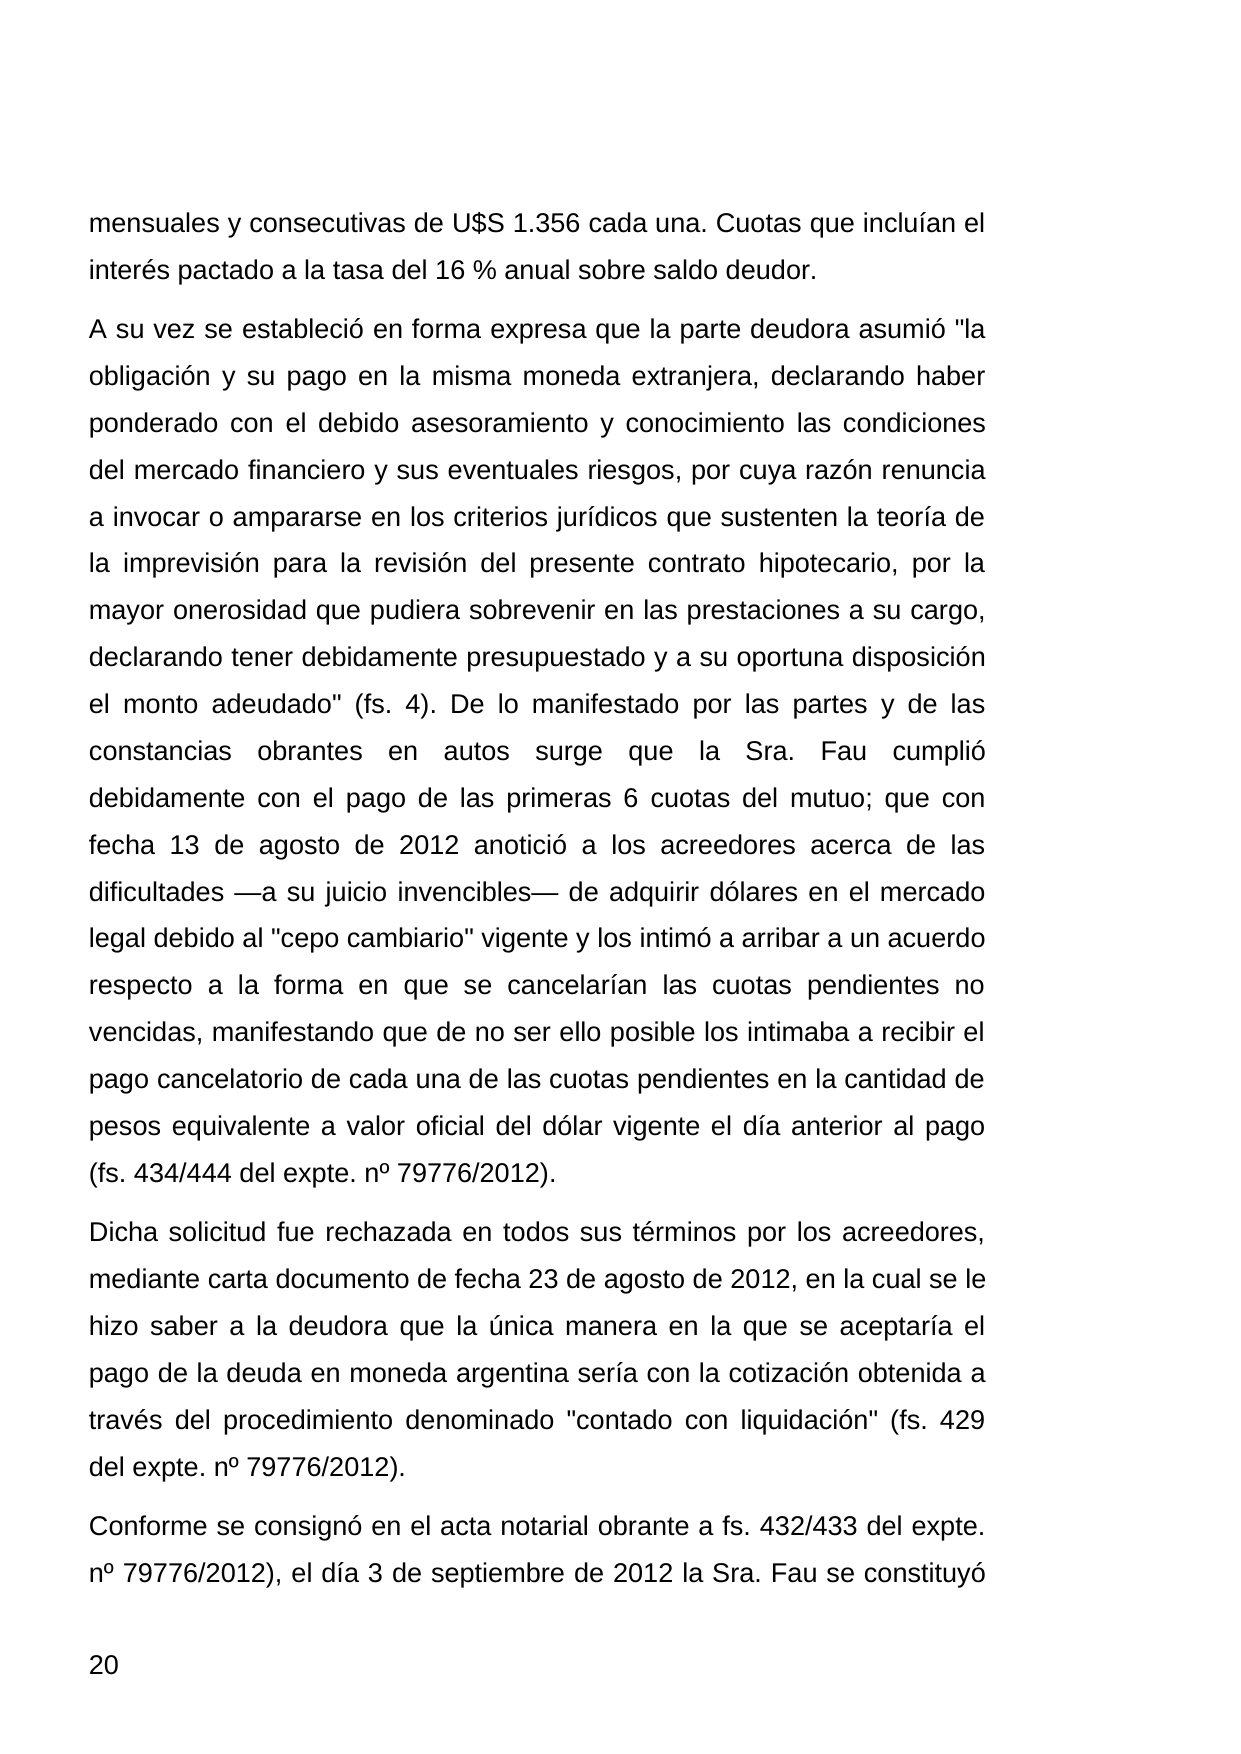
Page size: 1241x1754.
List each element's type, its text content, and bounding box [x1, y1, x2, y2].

text Dicha solicitud fue rechazada en todos sus términos por los acreedores, mediante carta documento de fecha 23 de agosto de 2012, en la cual se le hizo saber a la deudora que la única manera en la que se aceptaría el pago de la deuda en moneda argentina sería con la cotización obtenida a través del procedimiento denominado "contado con liquidación" (fs. 429 del expte. nº 79776/2012). [89, 1216, 986, 1482]
text A su vez se estableció en forma expresa que la parte deudora asumió "la obligación y su pago en la misma moneda extranjera, declarando haber ponderado con el debido asesoramiento y conocimiento las condiciones del mercado financiero y sus eventuales riesgos, por cuya razón renuncia a invocar o ampararse en los criterios jurídicos que sustenten la teoría de la imprevisión para la revisión del presente contrato hipotecario, por la mayor onerosidad que pudiera sobrevenir en las prestaciones a su cargo, declarando tener debidamente presupuestado y a su oportuna disposición el monto adeudado" (fs. 4). De lo manifestado por las partes y de las constancias obrantes en autos surge que la Sra. Fau cumplió debidamente con el pago de las primeras 6 cuotas del mutuo; que con fecha 13 de agosto de 2012 anotició a los acreedores acerca de las dificultades —a su juicio invencibles— de adquirir dólares en el mercado legal debido al "cepo cambiario" vigente y los intimó a arribar a un acuerdo respecto a la forma en que se cancelarían las cuotas pendientes no vencidas, manifestando que de no ser ello posible los intimaba a recibir el pago cancelatorio de cada una de las cuotas pendientes en la cantidad de pesos equivalente a valor oficial del dólar vigente el día anterior al pago (fs. 434/444 del expte. nº 79776/2012). [89, 313, 986, 1188]
